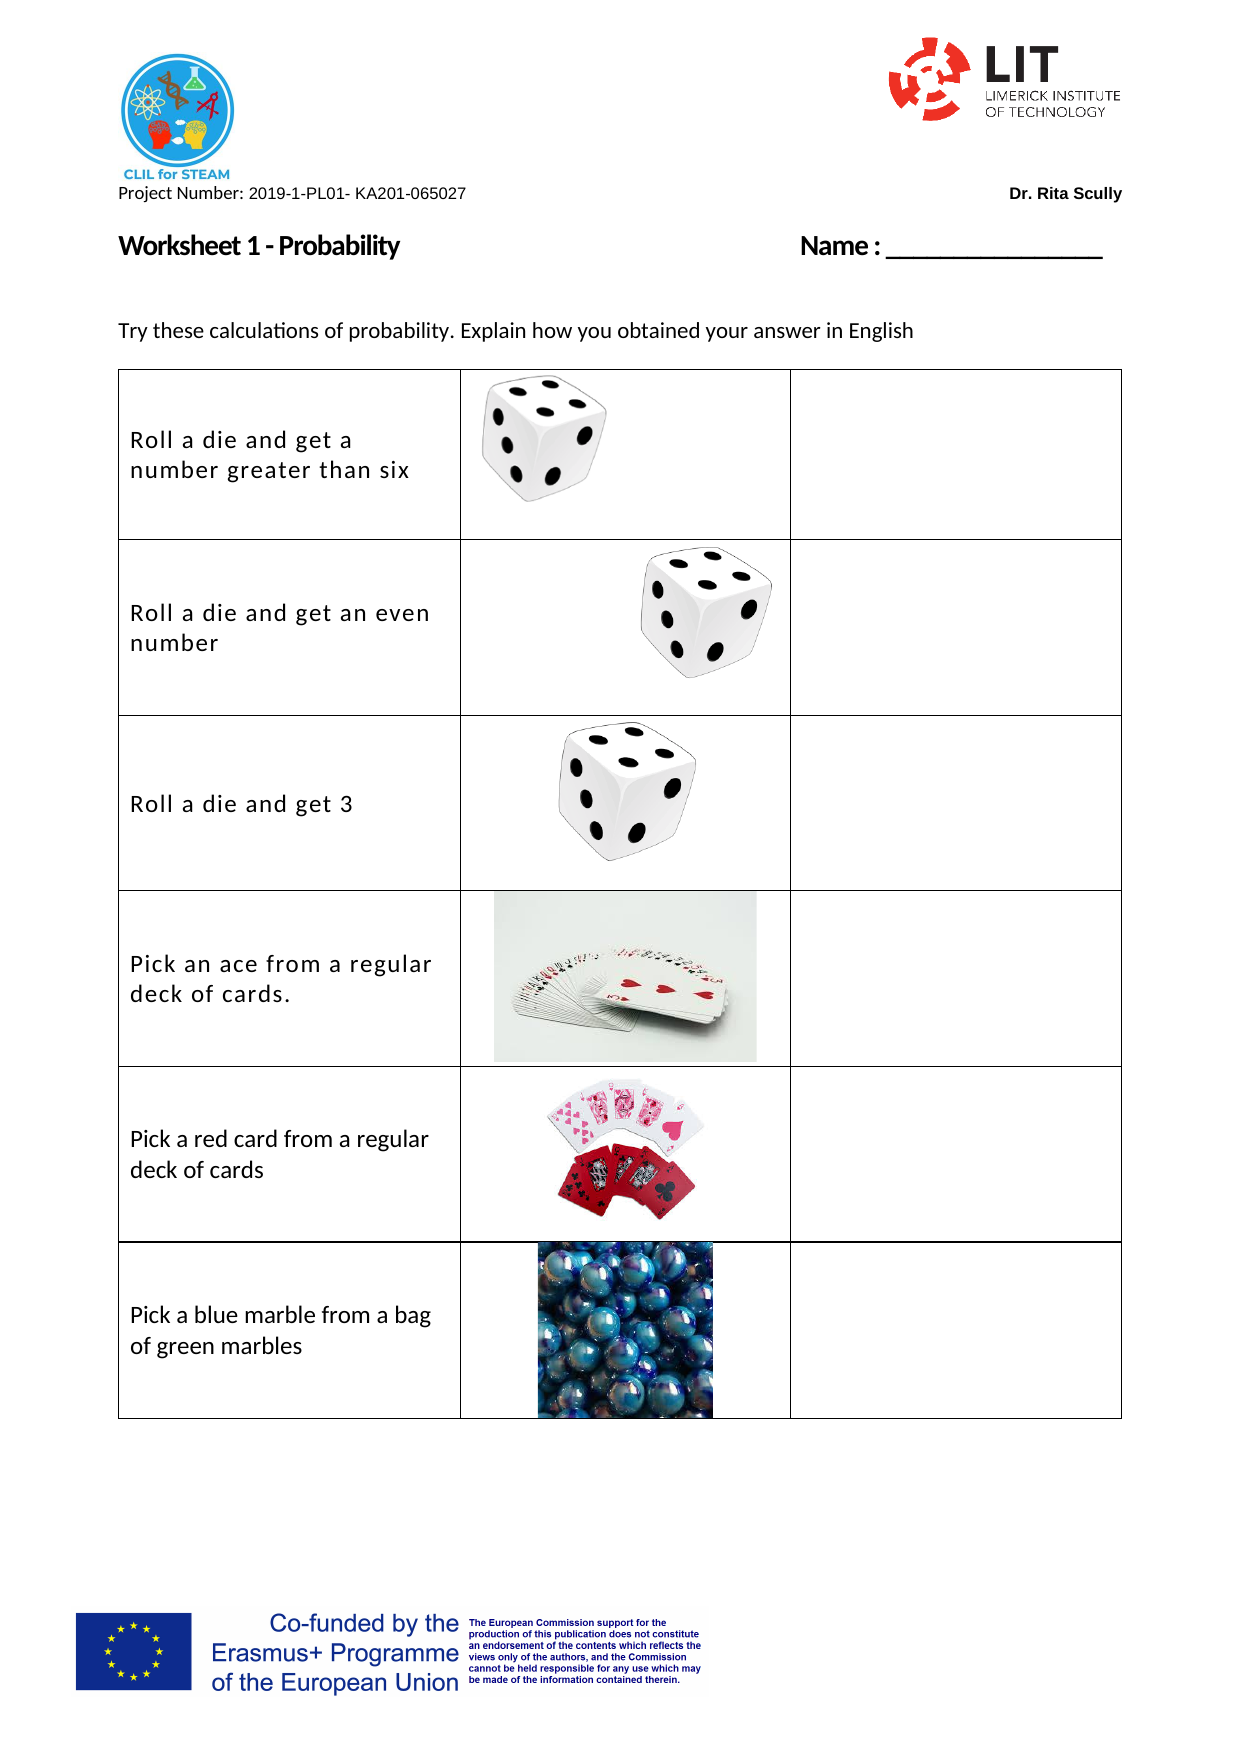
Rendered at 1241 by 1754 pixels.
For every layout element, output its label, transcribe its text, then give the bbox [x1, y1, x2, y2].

picture [542, 1067, 709, 1233]
table_cell [791, 716, 1121, 890]
picture [71, 1606, 709, 1697]
text Try these calculations of probability. Explain how you obtained your answer in English [118, 316, 1122, 344]
picture [118, 52, 236, 182]
table_cell [461, 540, 790, 715]
table_cell [791, 540, 1121, 715]
picture [537, 1242, 713, 1418]
table_cell [461, 1067, 790, 1241]
picture [546, 716, 705, 868]
table_cell [791, 1067, 1121, 1241]
table_cell [713, 1243, 790, 1417]
table_cell [461, 716, 790, 890]
table_cell Roll a die and get an even number [119, 540, 460, 715]
picture [884, 29, 1122, 125]
title Worksheet 1 - Probability Name : ________________ [118, 227, 1122, 263]
table_cell Pick a blue marble from a bag of green marbles [119, 1243, 460, 1417]
table_cell Roll a die and get 3 [119, 716, 460, 890]
table_cell [461, 1243, 537, 1417]
table_cell Pick an ace from a regular deck of cards. [119, 891, 460, 1066]
table_header Roll a die and get a number greater than six [119, 370, 460, 539]
table_cell [461, 891, 790, 1066]
table_header [461, 370, 790, 539]
table_header [791, 370, 1121, 539]
picture [629, 540, 780, 685]
picture [494, 891, 757, 1062]
table_cell Pick a red card from a regular deck of cards [119, 1067, 460, 1241]
table_cell [791, 1243, 1121, 1417]
picture [471, 370, 614, 508]
table_cell [791, 891, 1121, 1066]
